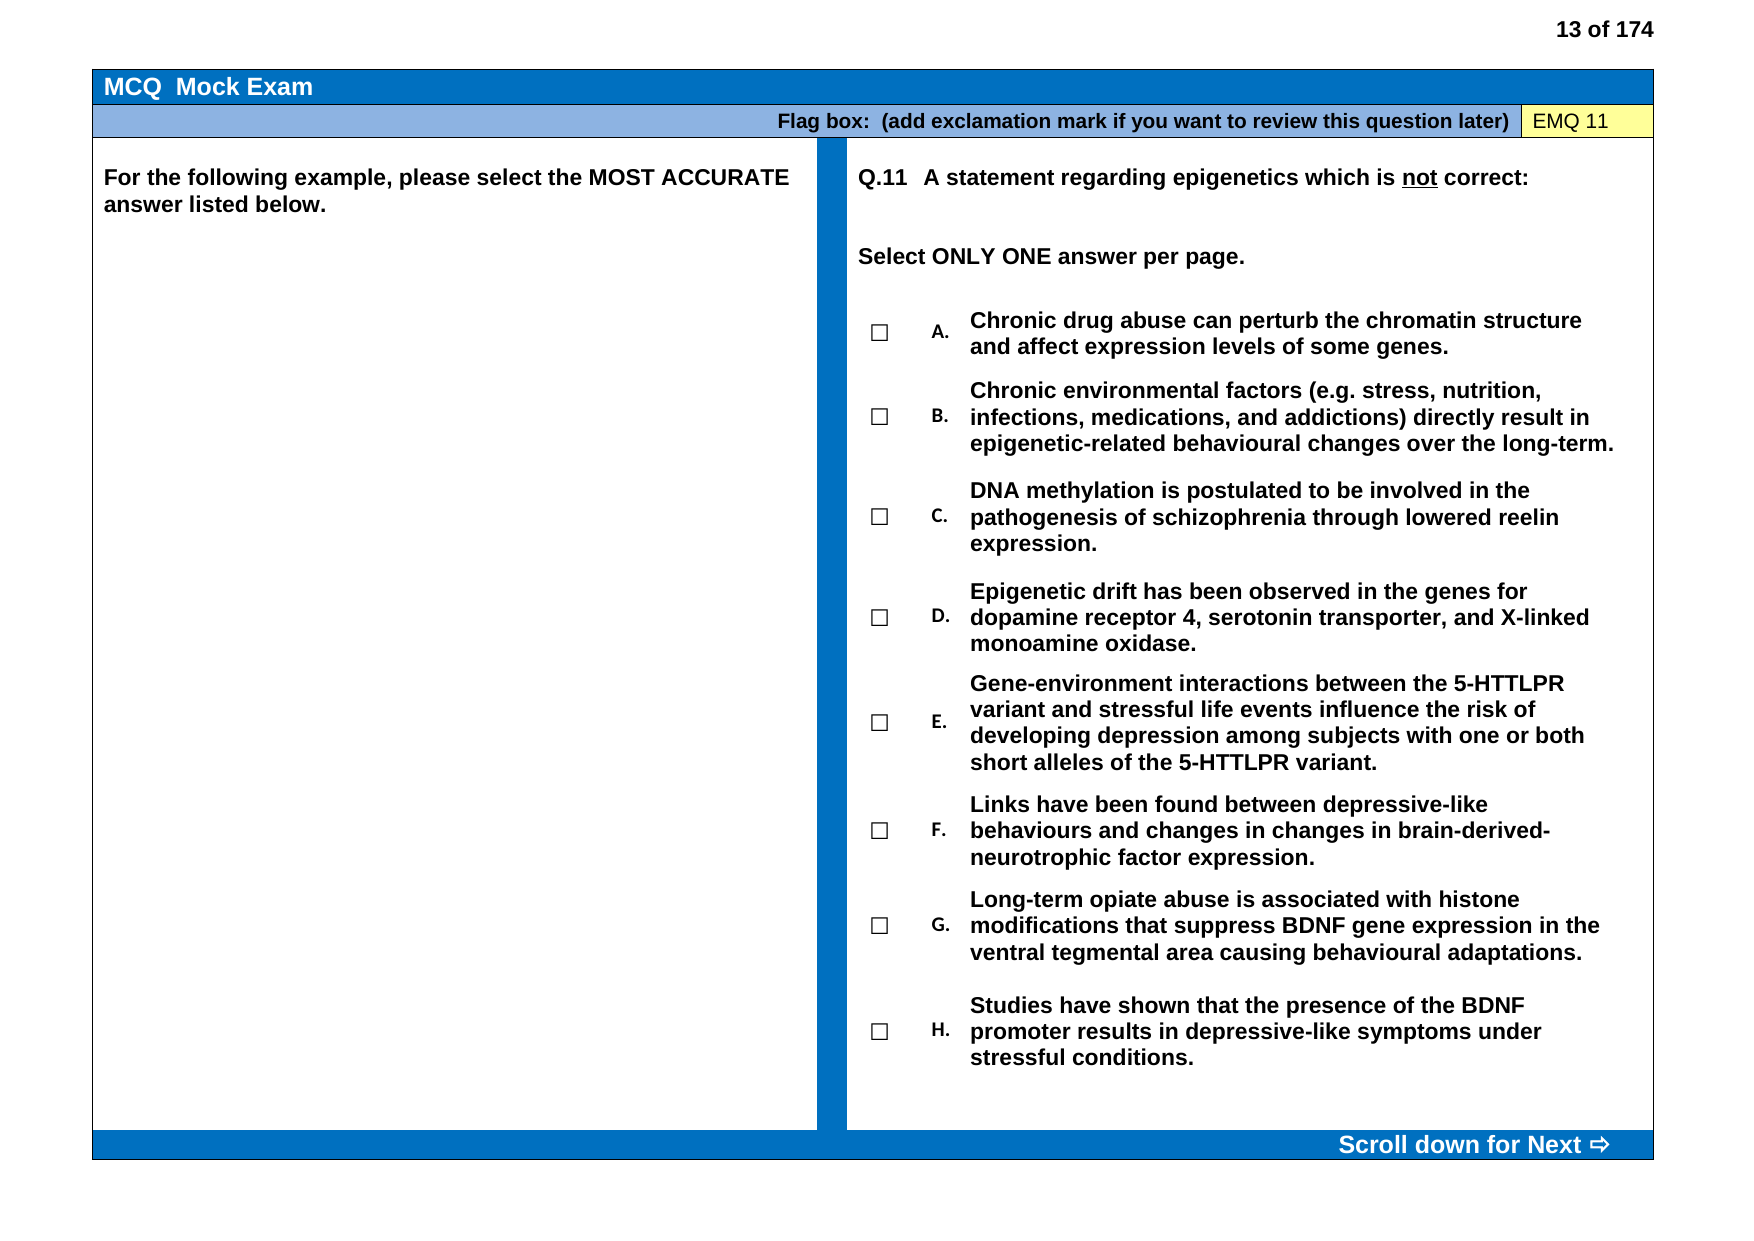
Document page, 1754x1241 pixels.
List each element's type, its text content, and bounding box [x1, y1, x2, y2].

table_cell MCQ Mock Exam [93, 70, 1653, 104]
table_cell [817, 138, 847, 1130]
table_cell Scroll down for Next [1327, 1130, 1653, 1159]
table_cell Q.11 A statement regarding epigenetics which is not correct: Select ONLY ONE answer per page. [847, 138, 1653, 1130]
table_cell Flag box: (add exclamation mark if you want to review this question later) [93, 105, 1521, 137]
table_cell EMQ 11 [1522, 105, 1653, 137]
table_cell [93, 1130, 1327, 1159]
table_cell For the following example, please select the MOST ACCURATE answer listed below. [93, 138, 817, 1130]
